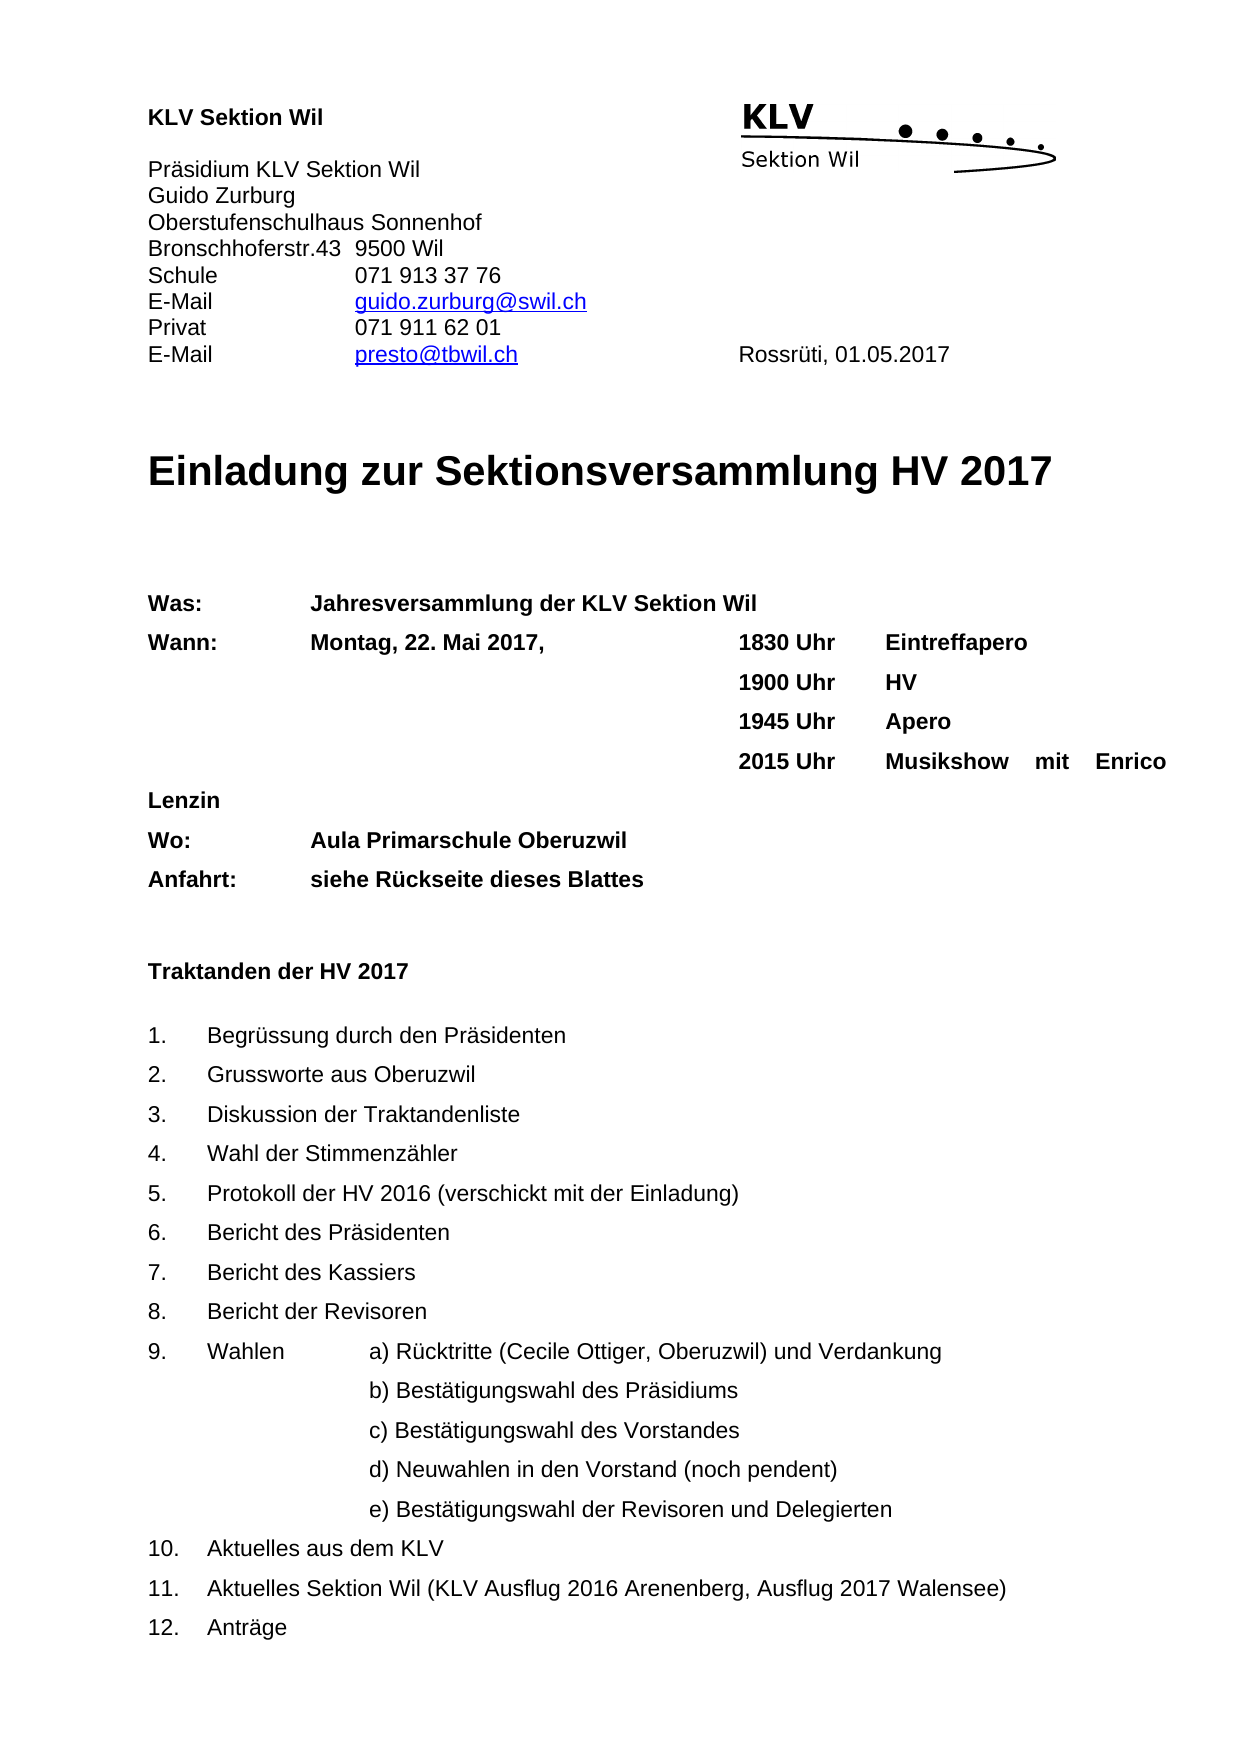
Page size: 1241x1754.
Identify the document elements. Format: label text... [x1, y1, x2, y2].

text Einladung zur Sektionsversammlung HV 2017 [148, 446, 1167, 494]
text Präsidium KLV Sektion Wil [148, 156, 1167, 182]
subtitle KLV Sektion Wil [148, 103, 1167, 130]
text b) Bestätigungswahl des Präsidiums [369, 1377, 1167, 1403]
text Bronschhoferstr.43 9500 Wil [148, 235, 1167, 262]
text E-Mail guido.zurburg@swil.ch [148, 288, 1167, 314]
text 2015 Uhr Musikshow mit Enrico Lenzin [148, 748, 1167, 813]
text Guido Zurburg [148, 182, 1167, 209]
list Begrüssung durch den Präsidenten [148, 1022, 1167, 1048]
text c) Bestätigungswahl des Vorstandes [369, 1417, 1167, 1443]
list Bericht der Revisoren [148, 1298, 1167, 1324]
text Wann: Montag, 22. Mai 2017, 1830 Uhr Eintreffapero [148, 629, 1167, 656]
picture [741, 104, 1056, 173]
text Anfahrt: siehe Rückseite dieses Blattes [148, 866, 1167, 892]
list Aktuelles aus dem KLV [148, 1535, 1167, 1561]
text E-Mail presto@tbwil.ch Rossrüti, 01.05.2017 [148, 341, 1167, 367]
list Wahlen a) Rücktritte (Cecile Ottiger, Oberuzwil) und Verdankung [148, 1338, 1167, 1364]
text e) Bestätigungswahl der Revisoren und Delegierten [369, 1496, 1167, 1522]
text Oberstufenschulhaus Sonnenhof [148, 209, 1167, 235]
list Bericht des Präsidenten [148, 1219, 1167, 1246]
list Grussworte aus Oberuzwil [148, 1061, 1167, 1088]
list Protokoll der HV 2016 (verschickt mit der Einladung) [148, 1180, 1167, 1206]
text Was: Jahresversammlung der KLV Sektion Wil [148, 590, 1167, 616]
text Privat 071 911 62 01 [148, 314, 1167, 341]
text d) Neuwahlen in den Vorstand (noch pendent) [369, 1456, 1167, 1482]
list Bericht des Kassiers [148, 1259, 1167, 1285]
list Aktuelles Sektion Wil (KLV Ausflug 2016 Arenenberg, Ausflug 2017 Walensee) [148, 1574, 1167, 1601]
text 1945 Uhr Apero [148, 708, 1167, 734]
list Wahl der Stimmenzähler [148, 1140, 1167, 1167]
text Wo: Aula Primarschule Oberuzwil [148, 827, 1167, 853]
text 1900 Uhr HV [148, 669, 1167, 695]
subtitle Traktanden der HV 2017 [148, 958, 1167, 985]
list Diskussion der Traktandenliste [148, 1101, 1167, 1127]
list Anträge [148, 1614, 1167, 1640]
text Schule 071 913 37 76 [148, 262, 1167, 288]
